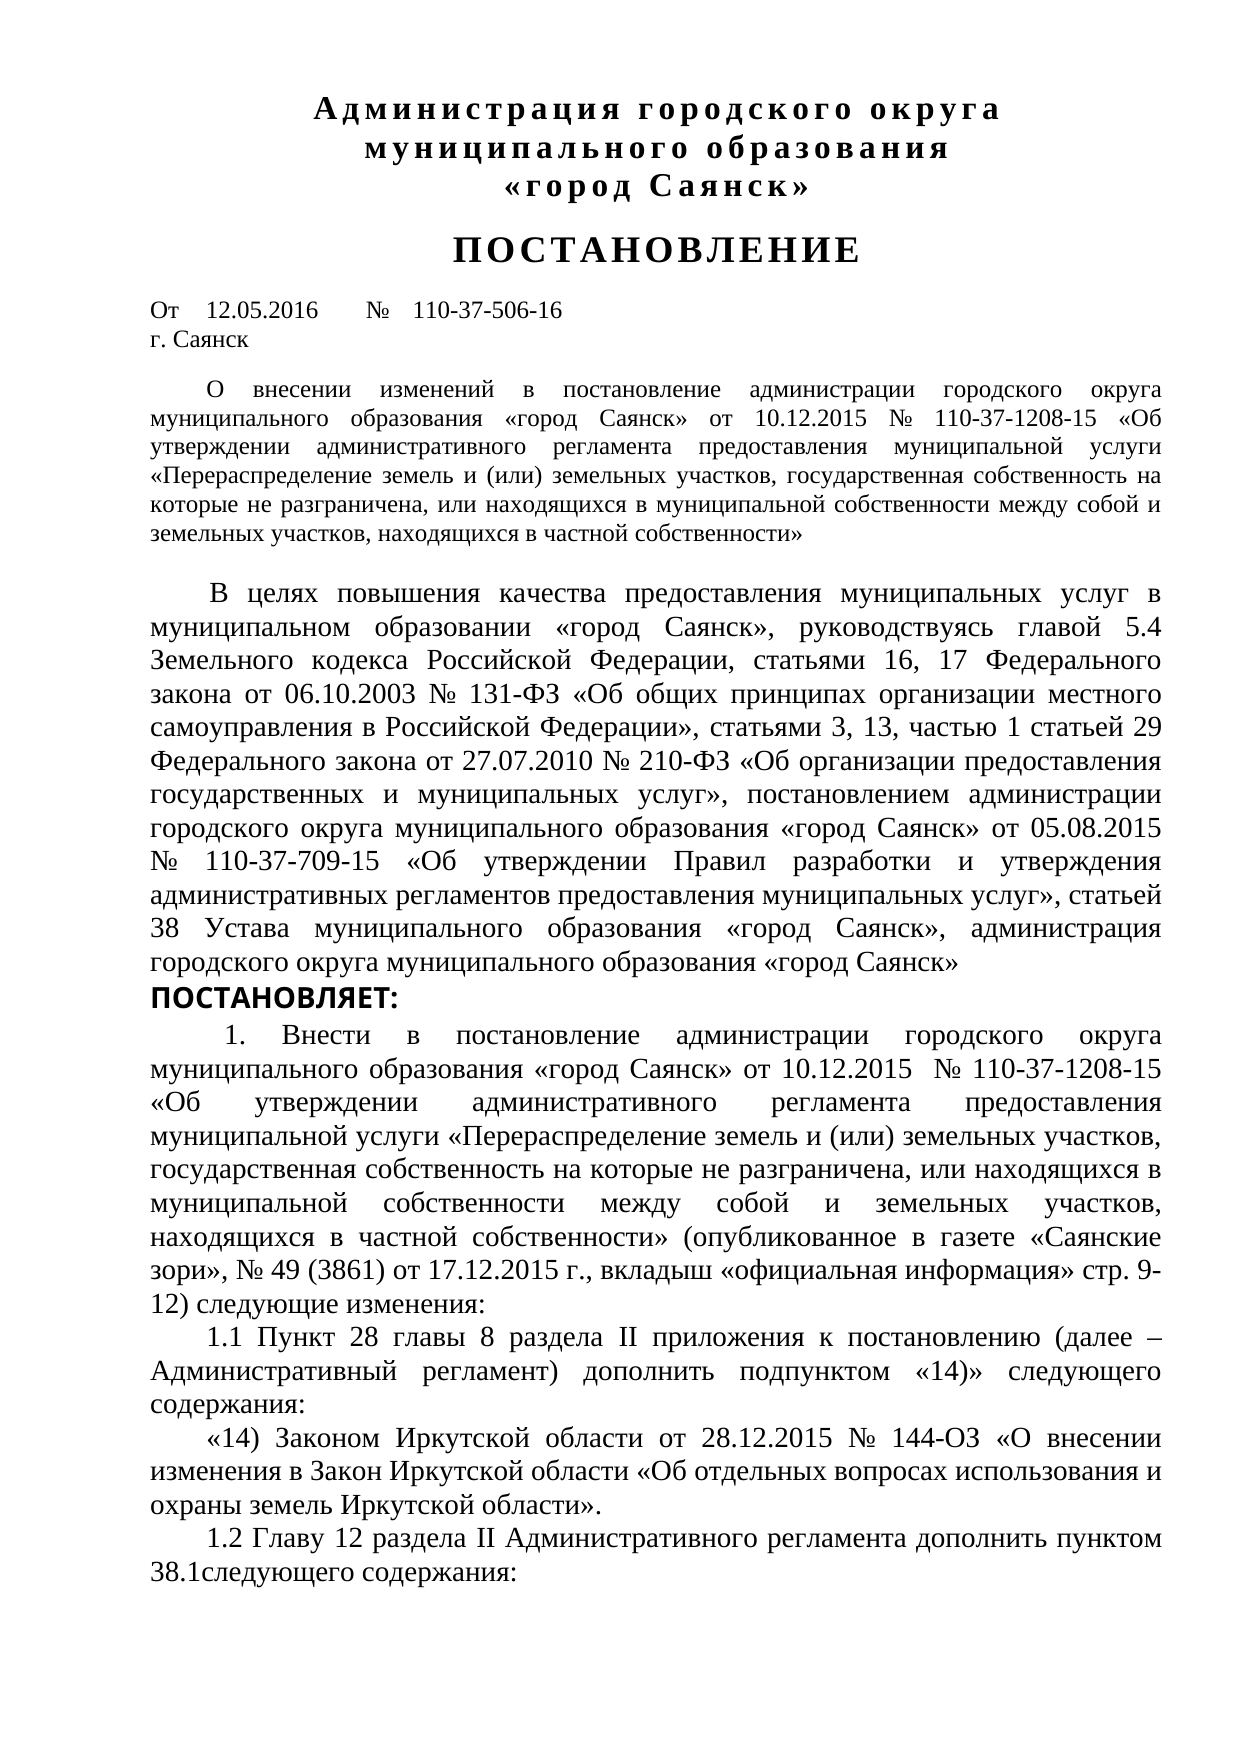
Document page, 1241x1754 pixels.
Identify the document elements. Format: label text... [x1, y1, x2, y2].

text О внесении изменений в постановление администрации городского округа муниципального образования «город Саянск» от 10.12.2015 № 110-37-1208-15 «Об утверждении административного регламента предоставления муниципальной услуги «Перераспределение земель и (или) земельных участков, государственная собственность на которые не разграничена, или находящихся в муниципальной собственности между собой и земельных участков, находящихся в частной собственности» [150, 374, 1162, 546]
text 1.2 Главу 12 раздела II Административного регламента дополнить пунктом 38.1следующего содержания: [150, 1521, 1162, 1588]
text 1. Внести в постановление администрации городского округа муниципального образования «город Саянск» от 10.12.2015 № 110-37-1208-15 «Об утверждении административного регламента предоставления муниципальной услуги «Перераспределение земель и (или) земельных участков, государственная собственность на которые не разграничена, или находящихся в муниципальной собственности между собой и земельных участков, находящихся в частной собственности» (опубликованное в газете «Саянские зори», № 49 (3861) от 17.12.2015 г., вкладыш «официальная информация» стр. 9-12) следующие изменения: [150, 1017, 1162, 1319]
text От 12.05.2016 № 110-37-506-16 [150, 295, 1133, 324]
subtitle ПОСТАНОВЛЕНИЕ [150, 228, 1162, 271]
text В целях повышения качества предоставления муниципальных услуг в муниципальном образовании «город Саянск», руководствуясь главой 5.4 Земельного кодекса Российской Федерации, статьями 16, 17 Федерального закона от 06.10.2003 № 131-ФЗ «Об общих принципах организации местного самоуправления в Российской Федерации», статьями 3, 13, частью 1 статьей 29 Федерального закона от 27.07.2010 № 210-ФЗ «Об организации предоставления государственных и муниципальных услуг», постановлением администрации городского округа муниципального образования «город Саянск» от 05.08.2015 № 110-37-709-15 «Об утверждении Правил разработки и утверждения административных регламентов предоставления муниципальных услуг», статьей 38 Устава муниципального образования «город Саянск», администрация городского округа муниципального образования «город Саянск» [150, 575, 1162, 978]
text г. Саянск [150, 324, 1133, 352]
text «город Саянск» [150, 165, 1162, 204]
text «14) Законом Иркутской области от 28.12.2015 № 144-ОЗ «О внесении изменения в Закон Иркутской области «Об отдельных вопросах использования и охраны земель Иркутской области». [150, 1420, 1162, 1521]
text ПОСТАНОВЛЯЕТ: [150, 978, 1162, 1017]
text 1.1 Пункт 28 главы 8 раздела II приложения к постановлению (далее – Административный регламент) дополнить подпунктом «14)» следующего содержания: [150, 1319, 1162, 1420]
text Администрация городского округа муниципального образования [150, 89, 1162, 165]
